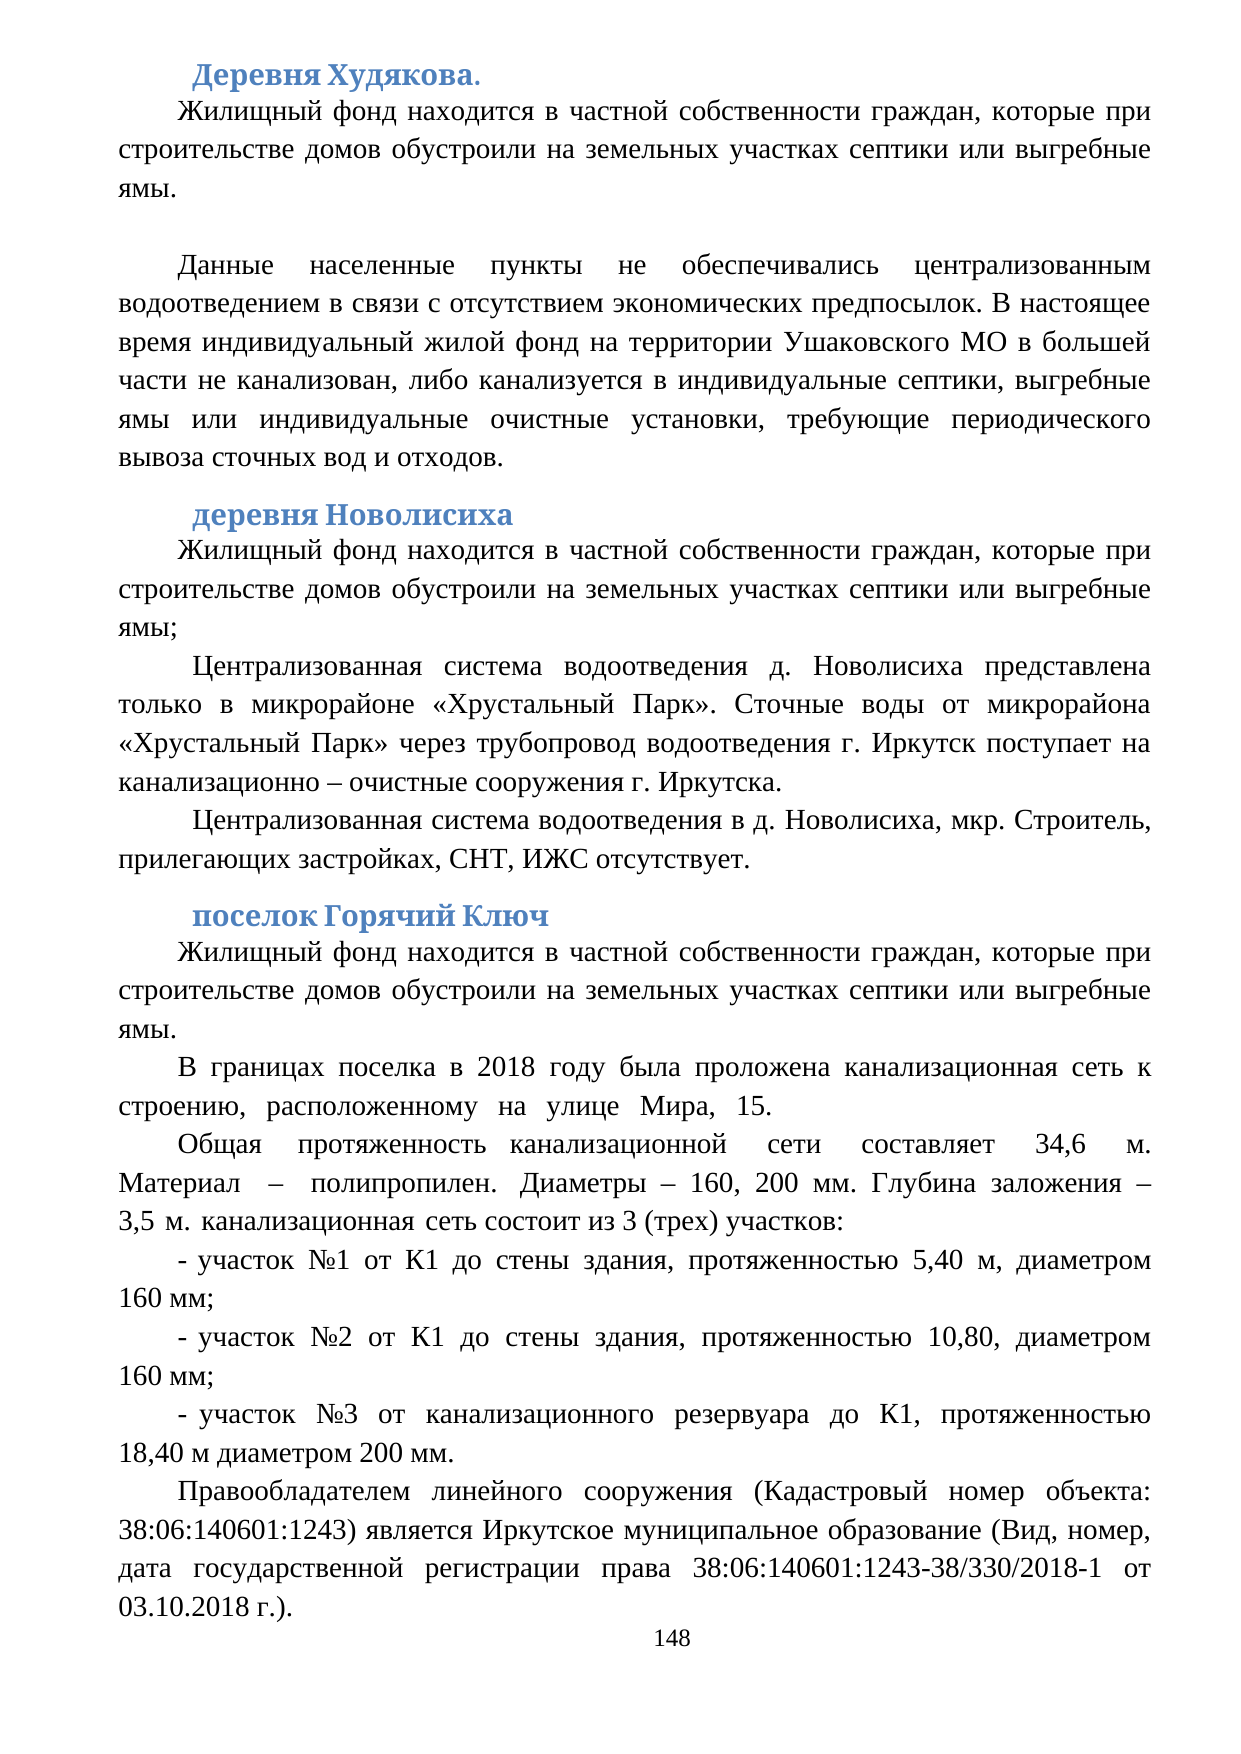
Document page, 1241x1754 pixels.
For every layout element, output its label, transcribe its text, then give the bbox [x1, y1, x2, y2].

text Централизованная система водоотведения в д. Новолисиха, мкр. Строитель, прилегающих застройках, СНТ, ИЖС отсутствует. [118, 802, 1152, 874]
text Жилищный фонд находится в частной собственности граждан, которые при строительстве домов обустроили на земельных участках септики или выгребные ямы. [118, 93, 1152, 203]
text Правообладателем линейного сооружения (Кадастровый номер объекта: 38:06:140601:1243) является Иркутское муниципальное образование (Вид, номер, дата государственной регистрации права 38:06:140601:1243-38/330/2018-1 от 03.10.2018 г.). [118, 1473, 1152, 1622]
subtitle Деревня Худякова. [118, 59, 1152, 93]
text Жилищный фонд находится в частной собственности граждан, которые при строительстве домов обустроили на земельных участках септики или выгребные ямы. [118, 934, 1152, 1044]
text - участок №2 от К1 до стены здания, протяженностью 10,80, диаметром 160 мм; [118, 1319, 1152, 1391]
text Жилищный фонд находится в частной собственности граждан, которые при строительстве домов обустроили на земельных участках септики или выгребные ямы; [118, 532, 1152, 643]
text Данные населенные пункты не обеспечивались централизованным водоотведением в связи с отсутствием экономических предпосылок. В настоящее время индивидуальный жилой фонд на территории Ушаковского МО в большей части не канализован, либо канализуется в индивидуальные септики, выгребные ямы или индивидуальные очистные установки, требующие периодического вывоза сточных вод и отходов. [118, 247, 1152, 473]
text Общая протяженность канализационной сети составляет 34,6 м. Материал – полипропилен. Диаметры – 160, 200 мм. Глубина заложения – 3,5 м. канализационная сеть состоит из 3 (трех) участков: [118, 1126, 1152, 1237]
text - участок №1 от К1 до стены здания, протяженностью 5,40 м, диаметром 160 мм; [118, 1242, 1152, 1314]
text Централизованная система водоотведения д. Новолисиха представлена только в микрорайоне «Хрустальный Парк». Сточные воды от микрорайона «Хрустальный Парк» через трубопровод водоотведения г. Иркутск поступает на канализационно – очистные сооружения г. Иркутска. [118, 648, 1152, 797]
text - участок №3 от канализационного резервуара до К1, протяженностью 18,40 м диаметром 200 мм. [118, 1396, 1152, 1468]
text В границах поселка в 2018 году была проложена канализационная сеть к строению, расположенному на улице Мира, 15. [118, 1049, 1152, 1121]
subtitle деревня Новолисиха [118, 499, 1152, 532]
subtitle поселок Горячий Ключ [118, 900, 1152, 934]
